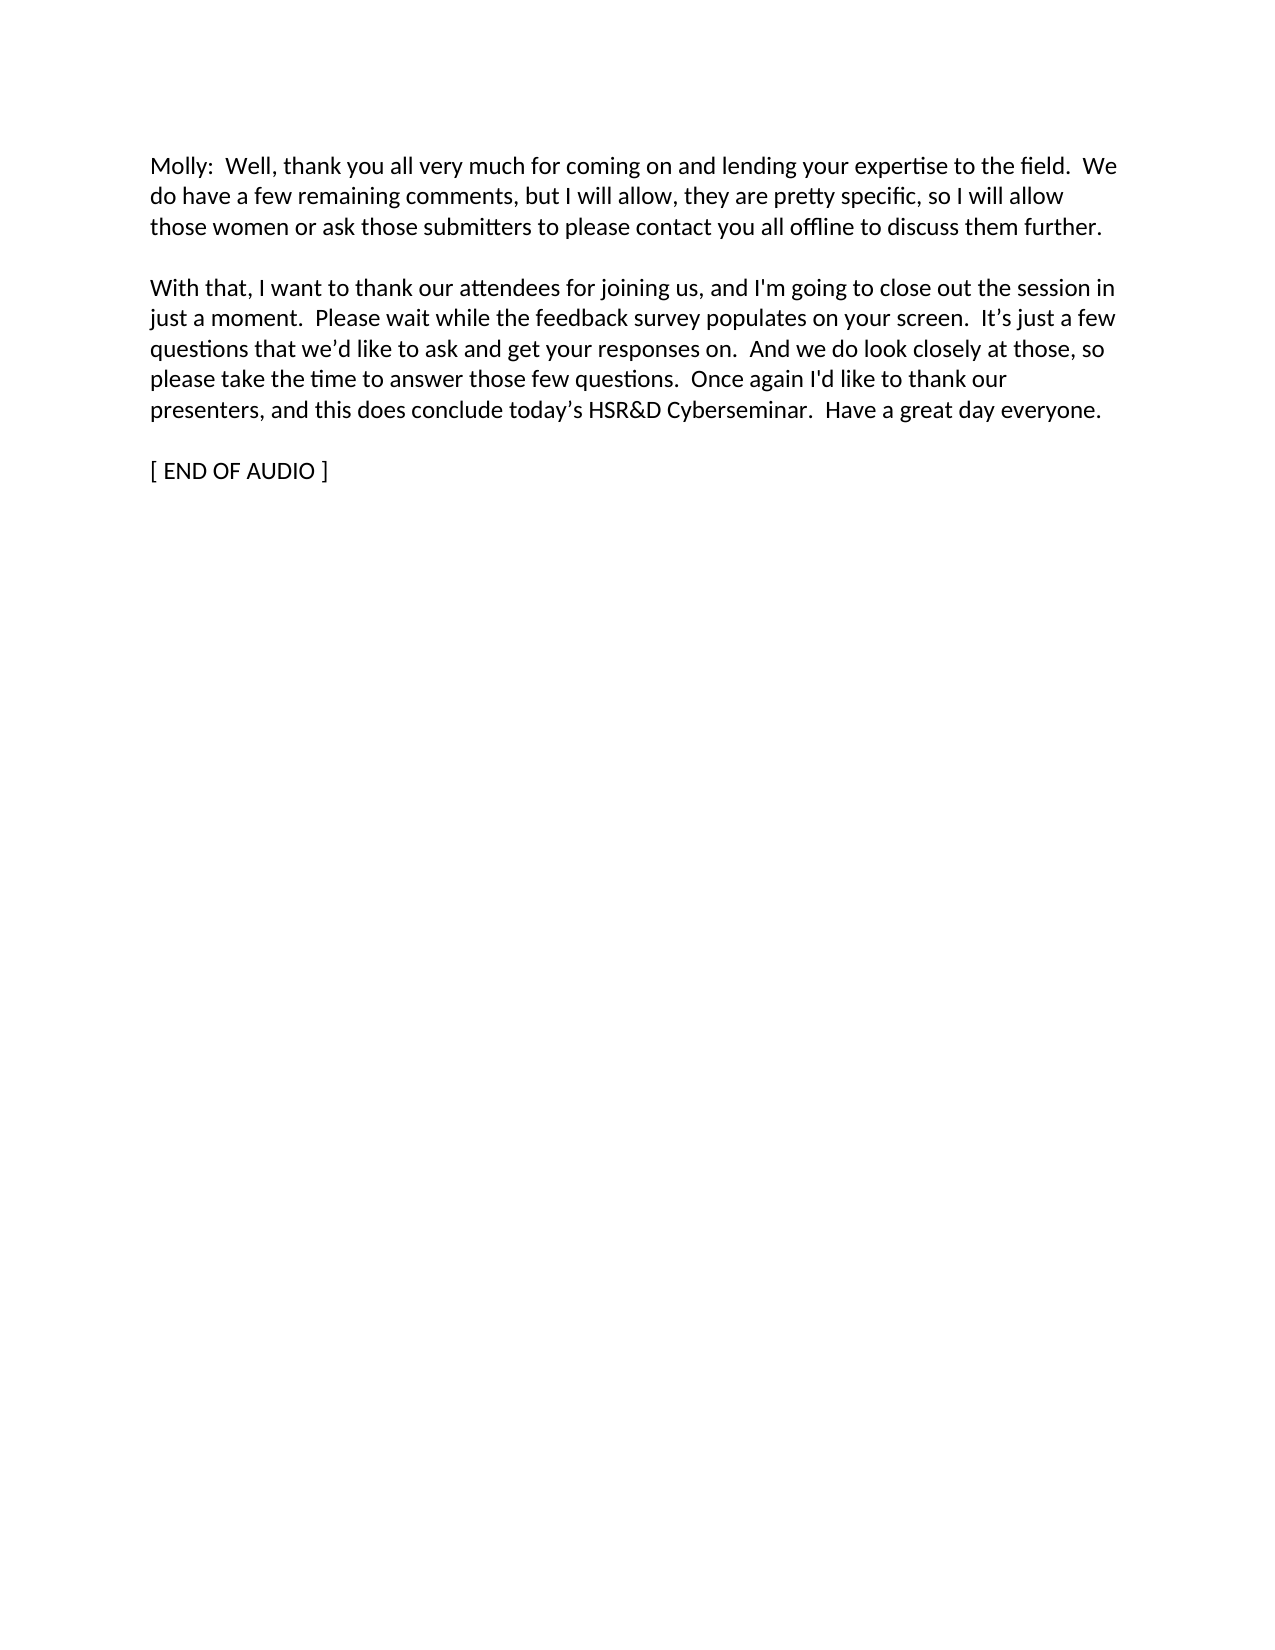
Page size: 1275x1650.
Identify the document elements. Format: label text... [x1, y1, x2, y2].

text Molly: Well, thank you all very much for coming on and lending your expertise to the field. We do have a few remaining comments, but I will allow, they are pretty specific, so I will allow those women or ask those submitters to please contact you all offline to discuss them further. [150, 150, 1125, 242]
text With that, I want to thank our attendees for joining us, and I'm going to close out the session in just a moment. Please wait while the feedback survey populates on your screen. It’s just a few questions that we’d like to ask and get your responses on. And we do look closely at those, so please take the time to answer those few questions. Once again I'd like to thank our presenters, and this does conclude today’s HSR&D Cyberseminar. Have a great day everyone. [150, 272, 1125, 425]
text [ END OF AUDIO ] [150, 455, 1125, 486]
